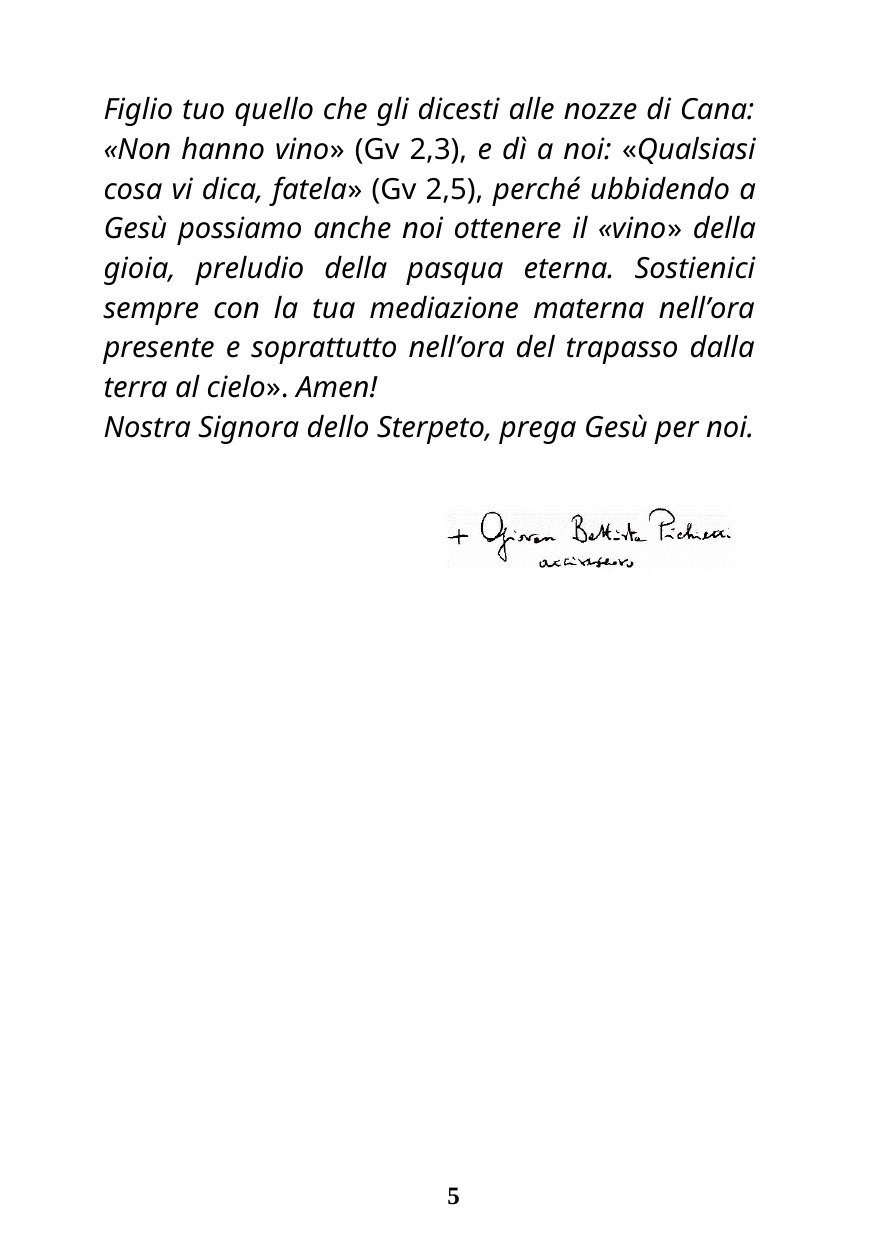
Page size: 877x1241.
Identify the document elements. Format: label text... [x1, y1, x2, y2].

picture [445, 506, 733, 570]
text Nostra Signora dello Sterpeto, prega Gesù per noi. [103, 406, 759, 446]
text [103, 89, 759, 406]
